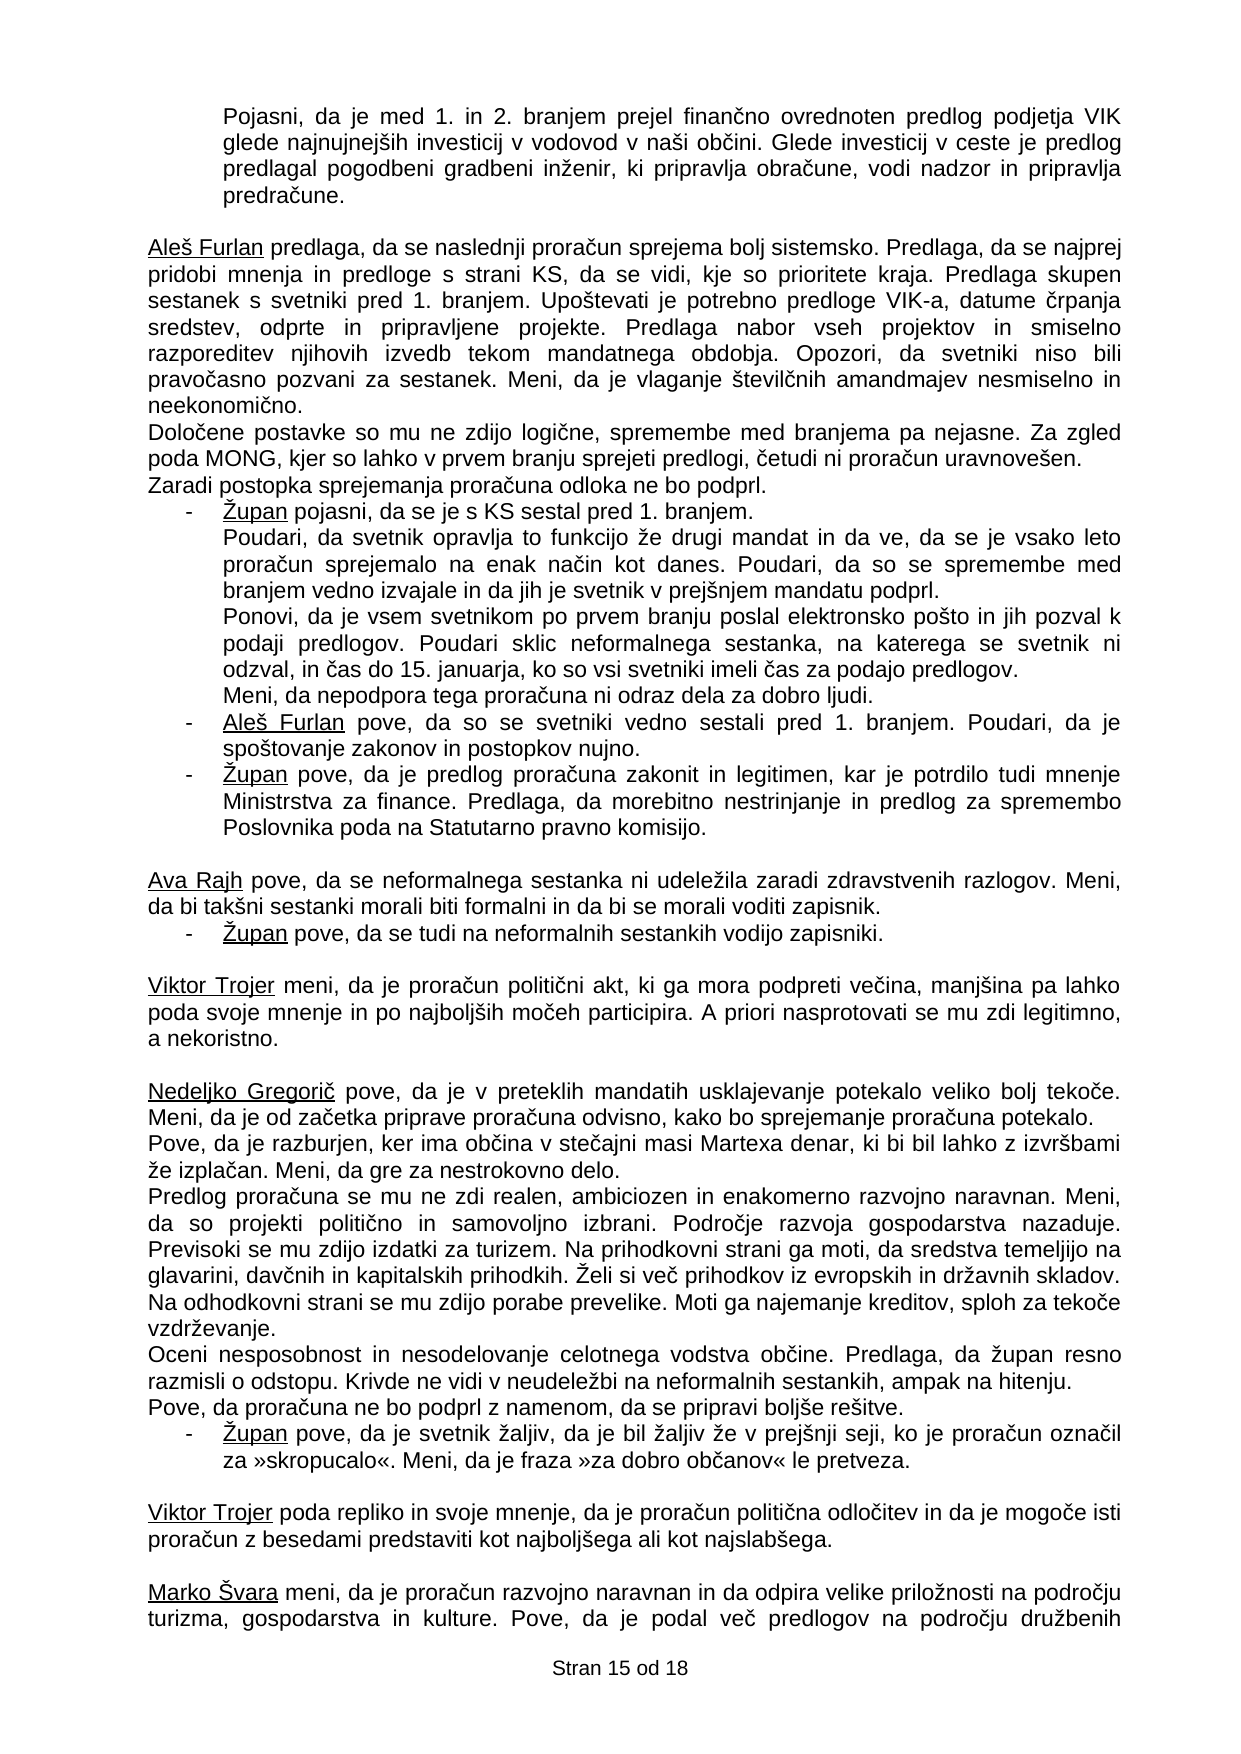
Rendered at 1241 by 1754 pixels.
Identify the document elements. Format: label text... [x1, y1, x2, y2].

list Poudari, da svetnik opravlja to funkcijo že drugi mandat in da ve, da se je vsako leto proračun sprejemalo na enak način kot danes. Poudari, da so se spremembe med branjem vedno izvajale in da jih je svetnik v prejšnjem mandatu podprl. [223, 524, 1122, 603]
text Oceni nesposobnost in nesodelovanje celotnega vodstva občine. Predlaga, da župan resno razmisli o odstopu. Krivde ne vidi v neudeležbi na neformalnih sestankih, ampak na hitenju. [148, 1341, 1122, 1394]
list Meni, da nepodpora tega proračuna ni odraz dela za dobro ljudi. [223, 682, 1122, 709]
text Določene postavke so mu ne zdijo logične, spremembe med branjema pa nejasne. Za zgled poda MONG, kjer so lahko v prvem branju sprejeti predlogi, četudi ni proračun uravnovešen. [148, 419, 1122, 472]
text Ava Rajh pove, da se neformalnega sestanka ni udeležila zaradi zdravstvenih razlogov. Meni, da bi takšni sestanki morali biti formalni in da bi se morali voditi zapisnik. [148, 867, 1122, 919]
list Aleš Furlan pove, da so se svetniki vedno sestali pred 1. branjem. Poudari, da je spoštovanje zakonov in postopkov nujno. [185, 709, 1122, 761]
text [148, 1578, 1122, 1631]
text Aleš Furlan predlaga, da se naslednji proračun sprejema bolj sistemsko. Predlaga, da se najprej pridobi mnenja in predloge s strani KS, da se vidi, kje so prioritete kraja. Predlaga skupen sestanek s svetniki pred 1. branjem. Upoštevati je potrebno predloge VIK-a, datume črpanja sredstev, odprte in pripravljene projekte. Predlaga nabor vseh projektov in smiselno razporeditev njihovih izvedb tekom mandatnega obdobja. Opozori, da svetniki niso bili pravočasno pozvani za sestanek. Meni, da je vlaganje številčnih amandmajev nesmiselno in neekonomično. [148, 234, 1122, 419]
text Pove, da je razburjen, ker ima občina v stečajni masi Martexa denar, ki bi bil lahko z izvršbami že izplačan. Meni, da gre za nestrokovno delo. [148, 1130, 1122, 1183]
text Predlog proračuna se mu ne zdi realen, ambiciozen in enakomerno razvojno naravnan. Meni, da so projekti politično in samovoljno izbrani. Področje razvoja gospodarstva nazaduje. Previsoki se mu zdijo izdatki za turizem. Na prihodkovni strani ga moti, da sredstva temeljijo na glavarini, davčnih in kapitalskih prihodkih. Želi si več prihodkov iz evropskih in državnih skladov. Na odhodkovni strani se mu zdijo porabe prevelike. Moti ga najemanje kreditov, sploh za tekoče vzdrževanje. [148, 1183, 1122, 1341]
list Župan pove, da je svetnik žaljiv, da je bil žaljiv že v prejšnji seji, ko je proračun označil za »skropucalo«. Meni, da je fraza »za dobro občanov« le pretveza. [185, 1420, 1122, 1473]
list Pojasni, da je med 1. in 2. branjem prejel finančno ovrednoten predlog podjetja VIK glede najnujnejših investicij v vodovod v naši občini. Glede investicij v ceste je predlog predlagal pogodbeni gradbeni inženir, ki pripravlja obračune, vodi nadzor in pripravlja predračune. [223, 103, 1122, 208]
list Župan pove, da se tudi na neformalnih sestankih vodijo zapisniki. [185, 919, 1122, 946]
text Zaradi postopka sprejemanja proračuna odloka ne bo podprl. [148, 472, 1122, 498]
list Ponovi, da je vsem svetnikom po prvem branju poslal elektronsko pošto in jih pozval k podaji predlogov. Poudari sklic neformalnega sestanka, na katerega se svetnik ni odzval, in čas do 15. januarja, ko so vsi svetniki imeli čas za podajo predlogov. [223, 603, 1122, 682]
text Nedeljko Gregorič pove, da je v preteklih mandatih usklajevanje potekalo veliko bolj tekoče. Meni, da je od začetka priprave proračuna odvisno, kako bo sprejemanje proračuna potekalo. [148, 1078, 1122, 1130]
list Župan pove, da je predlog proračuna zakonit in legitimen, kar je potrdilo tudi mnenje Ministrstva za finance. Predlaga, da morebitno nestrinjanje in predlog za spremembo Poslovnika poda na Statutarno pravno komisijo. [185, 761, 1122, 841]
text Viktor Trojer poda repliko in svoje mnenje, da je proračun politična odločitev in da je mogoče isti proračun z besedami predstaviti kot najboljšega ali kot najslabšega. [148, 1499, 1122, 1552]
text Viktor Trojer meni, da je proračun politični akt, ki ga mora podpreti večina, manjšina pa lahko poda svoje mnenje in po najboljših močeh participira. A priori nasprotovati se mu zdi legitimno, a nekoristno. [148, 972, 1122, 1051]
list Župan pojasni, da se je s KS sestal pred 1. branjem. [185, 498, 1122, 524]
text Pove, da proračuna ne bo podprl z namenom, da se pripravi boljše rešitve. [148, 1394, 1122, 1420]
